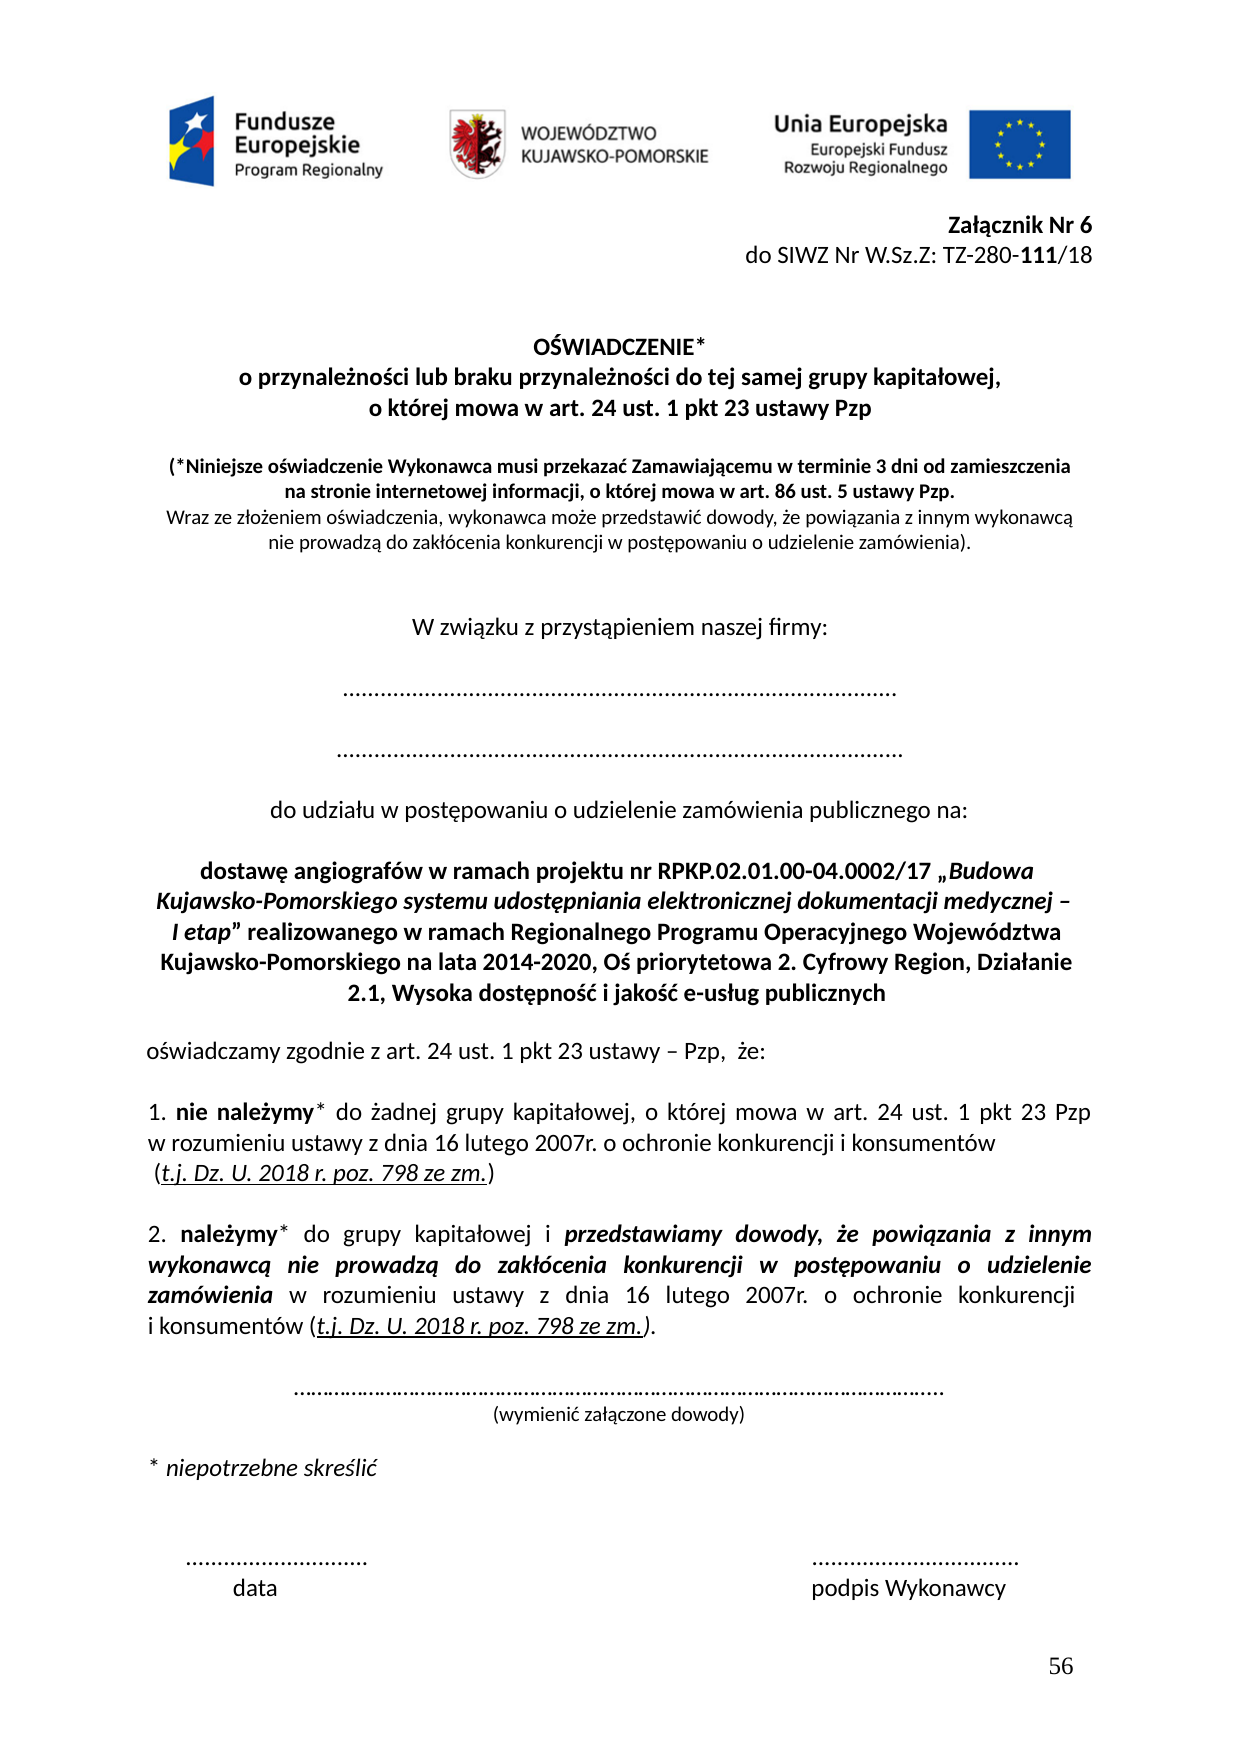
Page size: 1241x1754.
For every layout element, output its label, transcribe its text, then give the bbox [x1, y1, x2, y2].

text do SIWZ Nr W.Sz.Z: TZ-280-111/18 [148, 239, 1092, 270]
text (*Niniejsze oświadczenie Wykonawca musi przekazać Zamawiającemu w terminie 3 dni od zamieszczenia na stronie internetowej informacji, o której mowa w art. 86 ust. 5 ustawy Pzp. [148, 453, 1092, 504]
text .......................................................................................... [148, 733, 1092, 763]
text dostawę angiografów w ramach projektu nr RPKP.02.01.00-04.0002/17 „Budowa Kujawsko-Pomorskiego systemu udostępniania elektronicznej dokumentacji medycznej – I etap” realizowanego w ramach Regionalnego Programu Operacyjnego Województwa Kujawsko-Pomorskiego na lata 2014-2020, Oś priorytetowa 2. Cyfrowy Region, Działanie 2.1, Wysoka dostępność i jakość e-usług publicznych [148, 855, 1086, 1007]
text ........................................................................................ [148, 672, 1092, 702]
picture [147, 73, 1093, 209]
text 1. nie należymy* do żadnej grupy kapitałowej, o której mowa w art. 24 ust. 1 pkt 23 Pzp w rozumieniu ustawy z dnia 16 lutego 2007r. o ochronie konkurencji i konsumentów [148, 1096, 1092, 1157]
text o której mowa w art. 24 ust. 1 pkt 23 ustawy Pzp [148, 392, 1092, 422]
text nie prowadzą do zakłócenia konkurencji w postępowaniu o udzielenie zamówienia). [148, 529, 1092, 555]
text o przynależności lub braku przynależności do tej samej grupy kapitałowej, [148, 361, 1092, 392]
text oświadczamy zgodnie z art. 24 ust. 1 pkt 23 ustawy – Pzp, że: [146, 1035, 1092, 1066]
text OŚWIADCZENIE* [148, 331, 1092, 361]
text Wraz ze złożeniem oświadczenia, wykonawca może przedstawić dowody, że powiązania z innym wykonawcą [148, 504, 1092, 529]
text data podpis Wykonawcy [148, 1572, 1092, 1603]
text ............................. ................................. [185, 1542, 1092, 1572]
text * niepotrzebne skreślić [148, 1452, 1092, 1483]
text ………………………………………………………………………………………………….. [148, 1371, 1090, 1402]
text Załącznik Nr 6 [148, 209, 1092, 239]
text (t.j. Dz. U. 2018 r. poz. 798 ze zm.) [148, 1157, 1092, 1188]
text W związku z przystąpieniem naszej firmy: [148, 611, 1092, 641]
text 2. należymy* do grupy kapitałowej i przedstawiamy dowody, że powiązania z innym wykonawcą nie prowadzą do zakłócenia konkurencji w postępowaniu o udzielenie zamówienia w rozumieniu ustawy z dnia 16 lutego 2007r. o ochronie konkurencji i konsumentów (t.j. Dz. U. 2018 r. poz. 798 ze zm.). [148, 1218, 1092, 1341]
text do udziału w postępowaniu o udzielenie zamówienia publicznego na: [146, 794, 1092, 824]
text (wymienić załączone dowody) [148, 1402, 1090, 1427]
